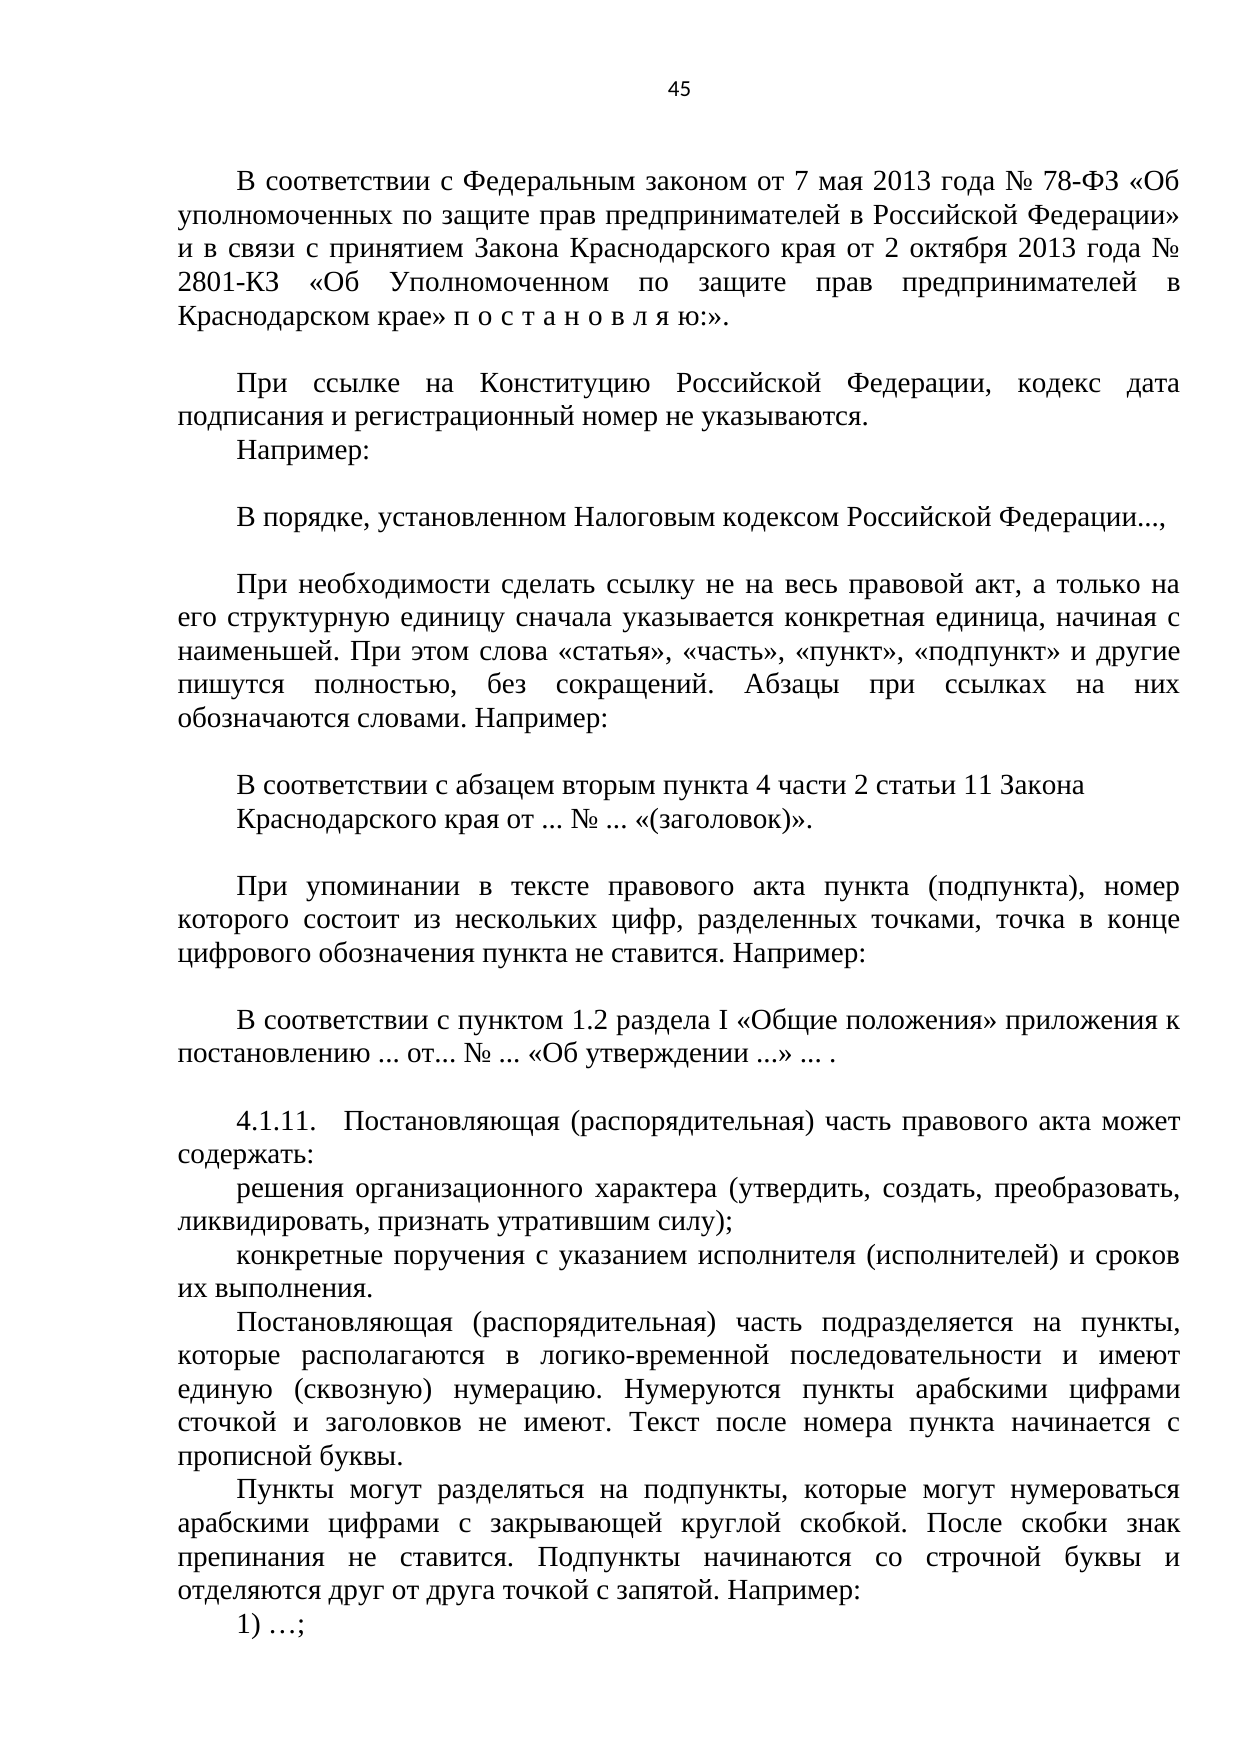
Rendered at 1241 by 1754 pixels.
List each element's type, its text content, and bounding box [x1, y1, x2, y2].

text конкретные поручения с указанием исполнителя (исполнителей) и сроков их выполнения. [177, 1237, 1181, 1304]
text решения организационного характера (утвердить, создать, преобразовать, ликвидировать, признать утратившим силу); [177, 1170, 1181, 1237]
text При необходимости сделать ссылку не на весь правовой акт, а только на его структурную единицу сначала указывается конкретная единица, начиная с наименьшей. При этом слова «статья», «часть», «пункт», «подпункт» и другие пишутся полностью, без сокращений. Абзацы при ссылках на них обозначаются словами. Например: [177, 566, 1181, 734]
text В соответствии с пунктом 1.2 раздела I «Общие положения» приложения к постановлению ... от... № ... «Об утверждении ...» ... . [177, 1002, 1181, 1069]
text Постановляющая (распорядительная) часть подразделяется на пункты, которые располагаются в логико-временной последовательности и имеют единую (сквозную) нумерацию. Нумеруются пункты арабскими цифрами сточкой и заголовков не имеют. Текст после номера пункта начинается с прописной буквы. [177, 1304, 1181, 1472]
text Краснодарского края от ... № ... «(заголовок)». [177, 801, 1181, 834]
text Пункты могут разделяться на подпункты, которые могут нумероваться арабскими цифрами с закрывающей круглой скобкой. После скобки знак препинания не ставится. Подпункты начинаются со строчной буквы и отделяются друг от друга точкой с запятой. Например: [177, 1472, 1181, 1606]
text При упоминании в тексте правового акта пункта (подпункта), номер которого состоит из нескольких цифр, разделенных точками, точка в конце цифрового обозначения пункта не ставится. Например: [177, 868, 1181, 968]
text Например: [177, 432, 1181, 465]
text 1) …; [177, 1606, 1181, 1639]
text В порядке, установленном Налоговым кодексом Российской Федерации..., [177, 499, 1181, 532]
text В соответствии с Федеральным законом от 7 мая 2013 года № 78-ФЗ «Об уполномоченных по защите прав предпринимателей в Российской Федерации» и в связи с принятием Закона Краснодарского края от 2 октября 2013 года № 2801-КЗ «Об Уполномоченном по защите прав предпринимателей в Краснодарском крае» постановляю:». [177, 163, 1181, 331]
text При ссылке на Конституцию Российской Федерации, кодекс дата подписания и регистрационный номер не указываются. [177, 365, 1181, 432]
list Постановляющая (распорядительная) часть правового акта может содержать: [177, 1103, 1181, 1170]
text В соответствии с абзацем вторым пункта 4 части 2 статьи 11 Закона [177, 767, 1181, 801]
